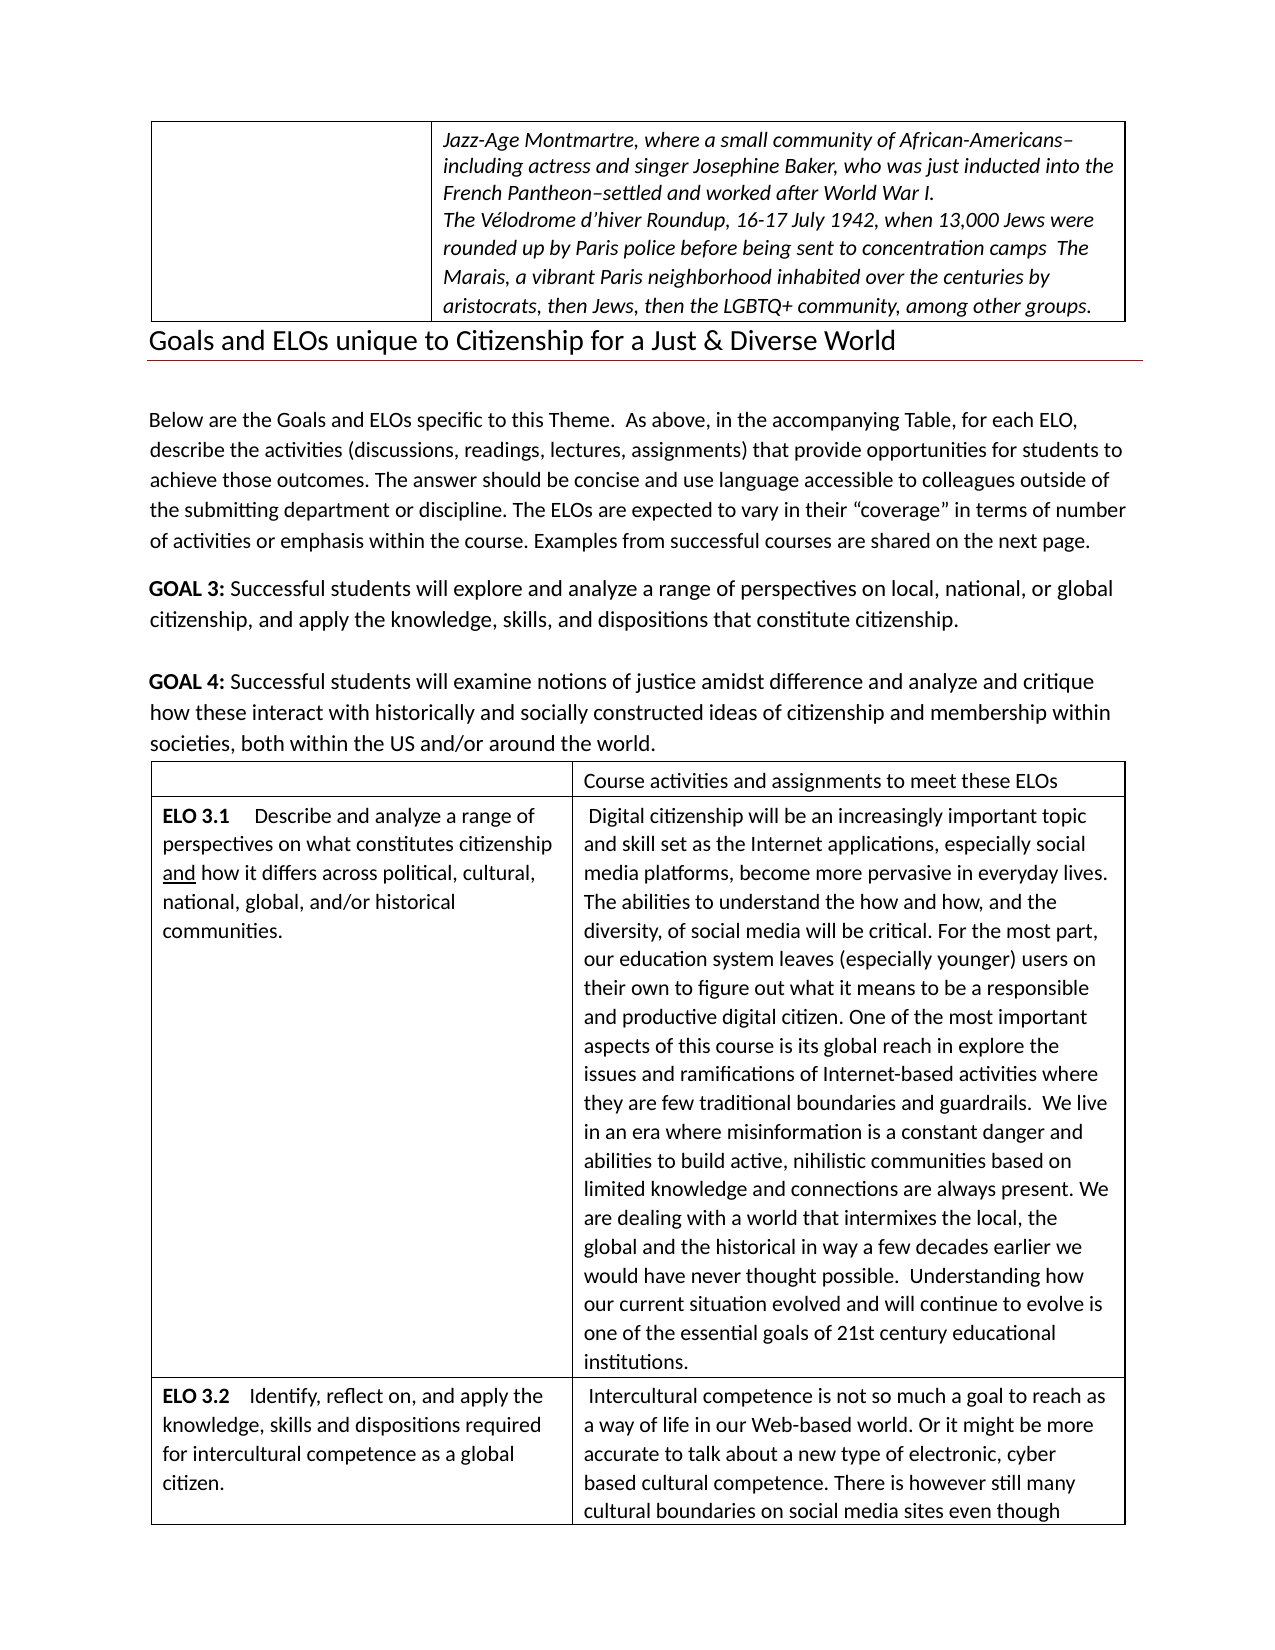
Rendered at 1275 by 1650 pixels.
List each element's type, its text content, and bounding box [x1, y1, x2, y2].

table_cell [573, 1378, 1124, 1524]
text GOAL 3: Successful students will explore and analyze a range of perspectives on local, national, or global citizenship, and apply the knowledge, skills, and dispositions that constitute citizenship. [148, 574, 1139, 633]
text GOAL 4: Successful students will examine notions of justice amidst difference and analyze and critique how these interact with historically and socially constructed ideas of citizenship and membership within societies, both within the US and/or around the world. [148, 667, 1139, 758]
subtitle Goals and ELOs unique to Citizenship for a Just & Diverse World [148, 322, 1139, 357]
table_cell Digital citizenship will be an increasingly important topic and skill set as the Internet applications, especially social media platforms, become more pervasive in everyday lives. The abilities to understand the how and how, and the diversity, of social media will be critical. For the most part, our education system leaves (especially younger) users on their own to figure out what it means to be a responsible and productive digital citizen. One of the most important aspects of this course is its global reach in explore the issues and ramifications of Internet-based activities where they are few traditional boundaries and guardrails. We live in an era where misinformation is a constant danger and abilities to build active, nihilistic communities based on limited knowledge and connections are always present. We are dealing with a world that intermixes the local, the global and the historical in way a few decades earlier we would have never thought possible. Understanding how our current situation evolved and will continue to evolve is one of the essential goals of 21st century educational institutions. [573, 797, 1124, 1377]
table_cell Jazz-Age Montmartre, where a small community of African-Americans– including actress and singer Josephine Baker, who was just inducted into the French Pantheon–settled and worked after World War I. The Vélodrome d’hiver Roundup, 16-17 July 1942, when 13,000 Jews were rounded up by Paris police before being sent to concentration camps The Marais, a vibrant Paris neighborhood inhabited over the centuries by aristocrats, then Jews, then the LGBTQ+ community, among other groups. [432, 122, 1124, 321]
table_header [152, 762, 572, 796]
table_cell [152, 1378, 572, 1524]
table_cell [152, 122, 431, 321]
table_header Course activities and assignments to meet these ELOs [573, 762, 1124, 796]
text Below are the Goals and ELOs specific to this Theme. As above, in the accompanying Table, for each ELO, describe the activities (discussions, readings, lectures, assignments) that provide opportunities for students to achieve those outcomes. The answer should be concise and use language accessible to colleagues outside of the submitting department or discipline. The ELOs are expected to vary in their “coverage” in terms of number of activities or emphasis within the course. Examples from successful courses are shared on the next page. [148, 406, 1139, 554]
table_cell ELO 3.1 Describe and analyze a range of perspectives on what constitutes citizenship and how it differs across political, cultural, national, global, and/or historical communities. [152, 797, 572, 1377]
